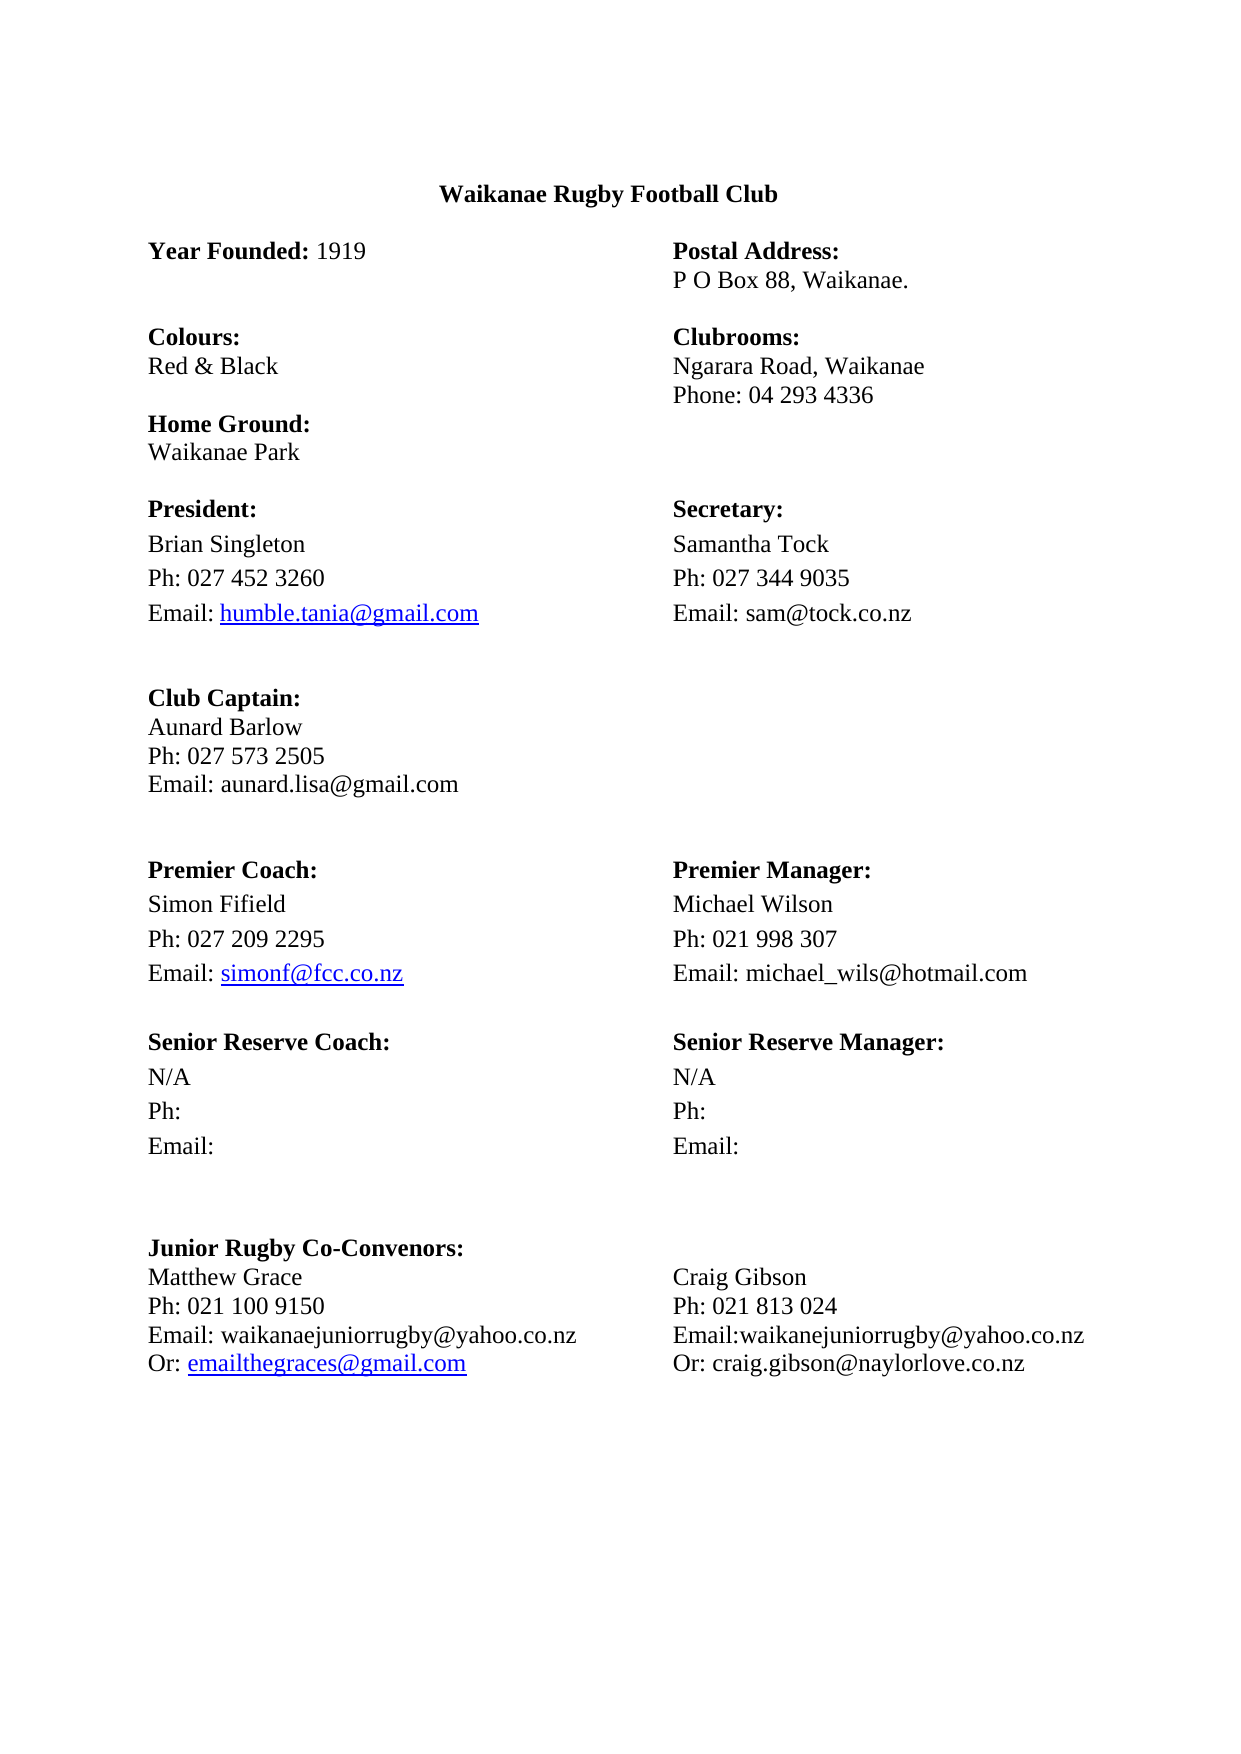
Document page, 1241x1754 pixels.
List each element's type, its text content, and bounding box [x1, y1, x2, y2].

text Ph: 027 452 3260 Ph: 027 344 9035 [148, 563, 1090, 592]
text President: Secretary: [148, 494, 1090, 523]
text Club Captain: [148, 683, 1090, 712]
text Email: aunard.lisa@gmail.com [148, 769, 1090, 798]
text Colours: Clubrooms: [148, 322, 1090, 351]
text Email: Email: [148, 1131, 1090, 1159]
text Waikanae Park [148, 437, 1090, 466]
text Aunard Barlow [148, 712, 1090, 741]
text Simon Fifield Michael Wilson [148, 889, 1090, 918]
text Brian Singleton Samantha Tock [148, 529, 1090, 557]
text Ph: 027 573 2505 [148, 741, 1090, 769]
text N/A N/A [148, 1062, 1090, 1091]
text Ph: 021 100 9150 Ph: 021 813 024 [148, 1291, 1090, 1320]
text Ph: Ph: [148, 1096, 1090, 1125]
text P O Box 88, Waikanae. [148, 265, 1090, 294]
text Waikanae Rugby Football Club [148, 179, 1069, 207]
text Senior Reserve Coach: Senior Reserve Manager: [148, 1027, 1090, 1056]
text Home Ground: [148, 409, 1090, 437]
text Matthew Grace Craig Gibson [148, 1262, 1090, 1291]
text Year Founded: 1919 Postal Address: [148, 236, 1090, 265]
text Email: humble.tania@gmail.com Email: sam@tock.co.nz [148, 598, 1090, 626]
text Premier Coach: Premier Manager: [148, 855, 1090, 884]
text Or: emailthegraces@gmail.com Or: craig.gibson@naylorlove.co.nz [148, 1348, 1090, 1377]
text Ph: 027 209 2295 Ph: 021 998 307 [148, 924, 1090, 953]
text Email: simonf@fcc.co.nz Email: michael_wils@hotmail.com [148, 958, 1090, 987]
text Email: waikanaejuniorrugby@yahoo.co.nz Email:waikanejuniorrugby@yahoo.co.nz [148, 1320, 1090, 1348]
text Red & Black Ngarara Road, Waikanae [148, 351, 1090, 380]
text Junior Rugby Co-Convenors: [148, 1233, 1090, 1262]
text Phone: 04 293 4336 [148, 380, 1090, 409]
